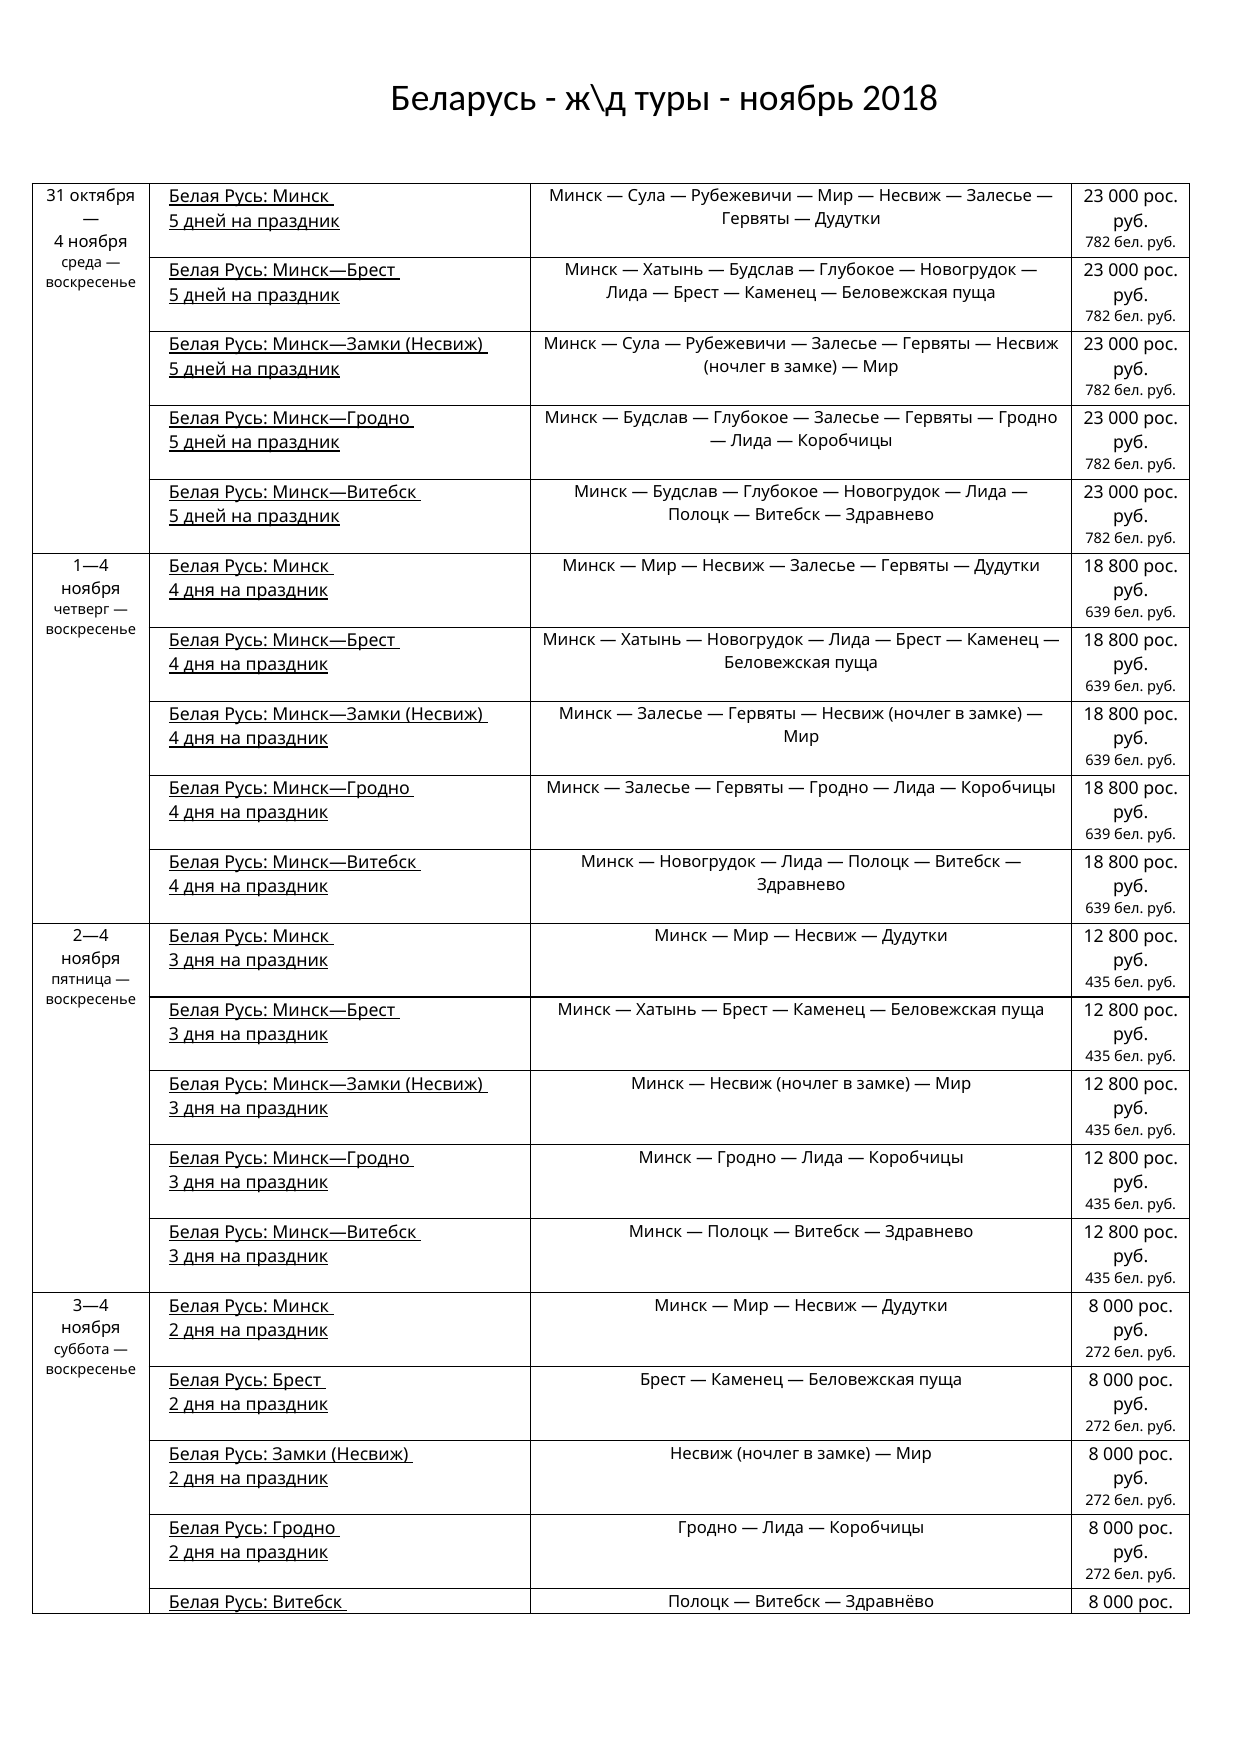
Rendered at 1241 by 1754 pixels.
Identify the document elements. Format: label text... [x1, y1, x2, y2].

table_cell 8 000 рос. руб. 272 бел. руб. [1072, 1367, 1189, 1440]
table_cell [150, 1515, 530, 1588]
table_cell [150, 480, 530, 553]
table_cell [150, 1441, 530, 1514]
table_cell [150, 1219, 530, 1292]
table_cell [150, 554, 530, 627]
table_cell [150, 1293, 530, 1366]
table_header [150, 184, 530, 257]
table_cell [150, 702, 530, 774]
table_header Минск — Сула — Рубежевичи — Мир — Несвиж — Залесье — Гервяты — Дудутки [531, 184, 1071, 257]
table_cell [150, 258, 530, 331]
table_cell Минск — Полоцк — Витебск — Здравнево [531, 1219, 1071, 1292]
table_cell Минск — Хатынь — Новогрудок — Лида — Брест — Каменец — Беловежская пуща [531, 628, 1071, 701]
table_cell Гродно — Лида — Коробчицы [531, 1515, 1071, 1588]
table_cell Минск — Сула — Рубежевичи — Залесье — Гервяты — Несвиж (ночлег в замке) — Мир [531, 332, 1071, 405]
table_cell [150, 998, 530, 1070]
table_cell Брест — Каменец — Беловежская пуща [531, 1367, 1071, 1440]
table_cell [150, 1589, 530, 1613]
table_cell 1—4 ноября четверг — воскресенье [33, 554, 149, 922]
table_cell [531, 1589, 1071, 1613]
table_header 31 октября — 4 ноября среда — воскресенье [33, 184, 149, 553]
table_cell Минск — Хатынь — Будслав — Глубокое — Новогрудок — Лида — Брест — Каменец — Беловежская пуща [531, 258, 1071, 331]
table_cell [150, 924, 530, 996]
table_cell [150, 776, 530, 848]
table_cell [150, 1145, 530, 1218]
table_cell 18 800 рос. руб. 639 бел. руб. [1072, 702, 1189, 774]
table_cell 18 800 рос. руб. 639 бел. руб. [1072, 628, 1189, 701]
table_cell Несвиж (ночлег в замке) — Мир [531, 1441, 1071, 1514]
table_cell 2—4 ноября пятница — воскресенье [33, 924, 149, 1292]
table_cell 12 800 рос. руб. 435 бел. руб. [1072, 1145, 1189, 1218]
table_header 23 000 рос. руб. 782 бел. руб. [1072, 184, 1189, 257]
table_cell Минск — Будслав — Глубокое — Залесье — Гервяты — Гродно — Лида — Коробчицы [531, 406, 1071, 479]
table_cell Минск — Новогрудок — Лида — Полоцк — Витебск — Здравнево [531, 850, 1071, 922]
table_cell Минск — Несвиж (ночлег в замке) — Мир [531, 1071, 1071, 1144]
table_cell 8 000 рос. руб. 272 бел. руб. [1072, 1515, 1189, 1588]
table_cell 23 000 рос. руб. 782 бел. руб. [1072, 406, 1189, 479]
table_cell [150, 1367, 530, 1440]
table_cell Минск — Будслав — Глубокое — Новогрудок — Лида — Полоцк — Витебск — Здравнево [531, 480, 1071, 553]
table_cell Минск — Хатынь — Брест — Каменец — Беловежская пуща [531, 998, 1071, 1070]
table_cell 12 800 рос. руб. 435 бел. руб. [1072, 1071, 1189, 1144]
table_cell 23 000 рос. руб. 782 бел. руб. [1072, 332, 1189, 405]
table_cell Минск — Гродно — Лида — Коробчицы [531, 1145, 1071, 1218]
table_cell 8 000 рос. руб. 272 бел. руб. [1072, 1441, 1189, 1514]
table_cell 12 800 рос. руб. 435 бел. руб. [1072, 924, 1189, 996]
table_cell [1072, 1589, 1189, 1613]
table_cell Минск — Мир — Несвиж — Дудутки [531, 1293, 1071, 1366]
table_cell 18 800 рос. руб. 639 бел. руб. [1072, 850, 1189, 922]
table_cell Минск — Залесье — Гервяты — Гродно — Лида — Коробчицы [531, 776, 1071, 848]
table_cell Минск — Залесье — Гервяты — Несвиж (ночлег в замке) — Мир [531, 702, 1071, 774]
table_cell 23 000 рос. руб. 782 бел. руб. [1072, 480, 1189, 553]
table_cell 12 800 рос. руб. 435 бел. руб. [1072, 1219, 1189, 1292]
table_cell Минск — Мир — Несвиж — Дудутки [531, 924, 1071, 996]
table_cell [150, 332, 530, 405]
table_cell 8 000 рос. руб. 272 бел. руб. [1072, 1293, 1189, 1366]
table_cell [150, 850, 530, 922]
table_cell [150, 628, 530, 701]
table_cell 18 800 рос. руб. 639 бел. руб. [1072, 554, 1189, 627]
table_cell [150, 1071, 530, 1144]
table_cell 12 800 рос. руб. 435 бел. руб. [1072, 998, 1189, 1070]
table_cell 3—4 ноября суббота — воскресенье [33, 1293, 149, 1613]
table_cell 18 800 рос. руб. 639 бел. руб. [1072, 776, 1189, 848]
table_cell [150, 406, 530, 479]
table_cell Минск — Мир — Несвиж — Залесье — Гервяты — Дудутки [531, 554, 1071, 627]
table_cell 23 000 рос. руб. 782 бел. руб. [1072, 258, 1189, 331]
